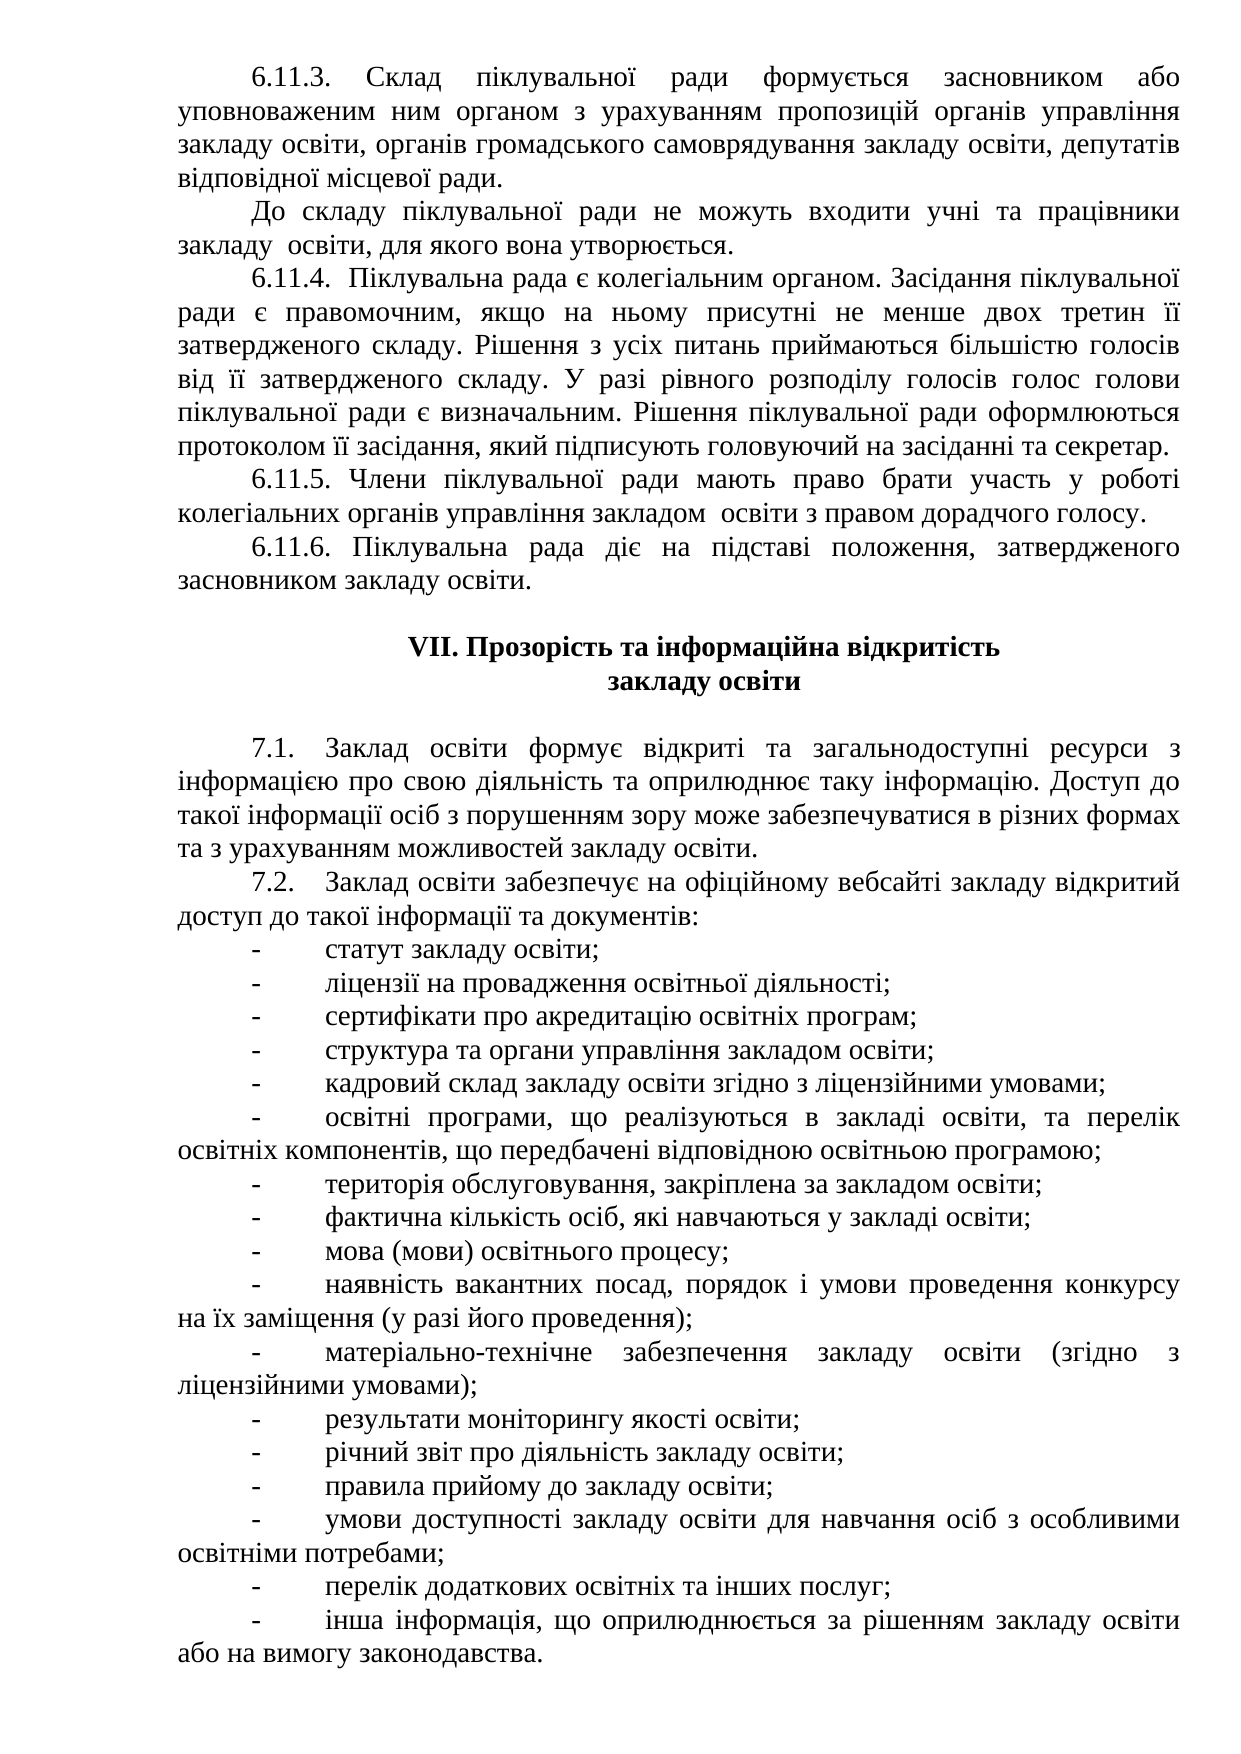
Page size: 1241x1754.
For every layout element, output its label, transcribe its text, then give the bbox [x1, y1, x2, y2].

text - наявність вакантних посад, порядок і умови проведення конкурсу на їх заміщення (у разі його проведення); [177, 1267, 1181, 1334]
text VІІ. Прозорість та інформаційна відкритість [177, 629, 1181, 663]
text - кадровий склад закладу освіти згідно з ліцензійними умовами; [177, 1065, 1181, 1099]
text - мова (мови) освітнього процесу; [177, 1233, 1181, 1267]
text - умови доступності закладу освіти для навчання осіб з особливими освітніми потребами; [177, 1501, 1181, 1568]
text 7.2. Заклад освіти забезпечує на офіційному вебсайті закладу відкритий доступ до такої інформації та документів: [177, 864, 1181, 931]
text - освітні програми, що реалізуються в закладі освіти, та перелік освітніх компонентів, що передбачені відповідною освітньою програмою; [177, 1099, 1181, 1166]
text - ліцензії на провадження освітньої діяльності; [177, 965, 1181, 998]
text - сертифікати про акредитацію освітніх програм; [177, 998, 1181, 1032]
text - річний звіт про діяльність закладу освіти; [177, 1434, 1181, 1468]
text - територія обслуговування, закріплена за закладом освіти; [177, 1166, 1181, 1199]
text - матеріально-технічне забезпечення закладу освіти (згідно з ліцензійними умовами); [177, 1334, 1181, 1401]
text До складу піклувальної ради не можуть входити учні та працівники закладу освіти, для якого вона утворюється. [177, 193, 1181, 260]
text 6.11.6. Піклувальна рада діє на підставі положення, затвердженого засновником закладу освіти. [177, 529, 1181, 596]
text 6.11.3. Склад піклувальної ради формується засновником або уповноваженим ним органом з урахуванням пропозицій органів управління закладу освіти, органів громадського самоврядування закладу освіти, депутатів відповідної місцевої ради. [177, 59, 1181, 193]
text - структура та органи управління закладом освіти; [177, 1032, 1181, 1065]
text 6.11.4. Піклувальна рада є колегіальним органом. Засідання піклувальної ради є правомочним, якщо на ньому присутні не менше двох третин її затвердженого складу. Рішення з усіх питань приймаються більшістю голосів від її затвердженого складу. У разі рівного розподілу голосів голос голови піклувальної ради є визначальним. Рішення піклувальної ради оформлюються протоколом її засідання, який підписують головуючий на засіданні та секретар. [177, 260, 1181, 462]
text - результати моніторингу якості освіти; [177, 1401, 1181, 1434]
text закладу освіти [177, 663, 1181, 696]
text - правила прийому до закладу освіти; [177, 1468, 1181, 1501]
text 6.11.5. Члени піклувальної ради мають право брати участь у роботі колегіальних органів управління закладом освіти з правом дорадчого голосу. [177, 462, 1181, 529]
text - статут закладу освіти; [177, 931, 1181, 965]
text - інша інформація, що оприлюднюється за рішенням закладу освіти або на вимогу законодавства. [177, 1602, 1181, 1669]
text - перелік додаткових освітніх та інших послуг; [177, 1568, 1181, 1602]
text - фактична кількість осіб, які навчаються у закладі освіти; [177, 1199, 1181, 1233]
text 7.1. Заклад освіти формує відкриті та загальнодоступні ресурси з інформацією про свою діяльність та оприлюднює таку інформацію. Доступ до такої інформації осіб з порушенням зору може забезпечуватися в різних формах та з урахуванням можливостей закладу освіти. [177, 730, 1181, 864]
